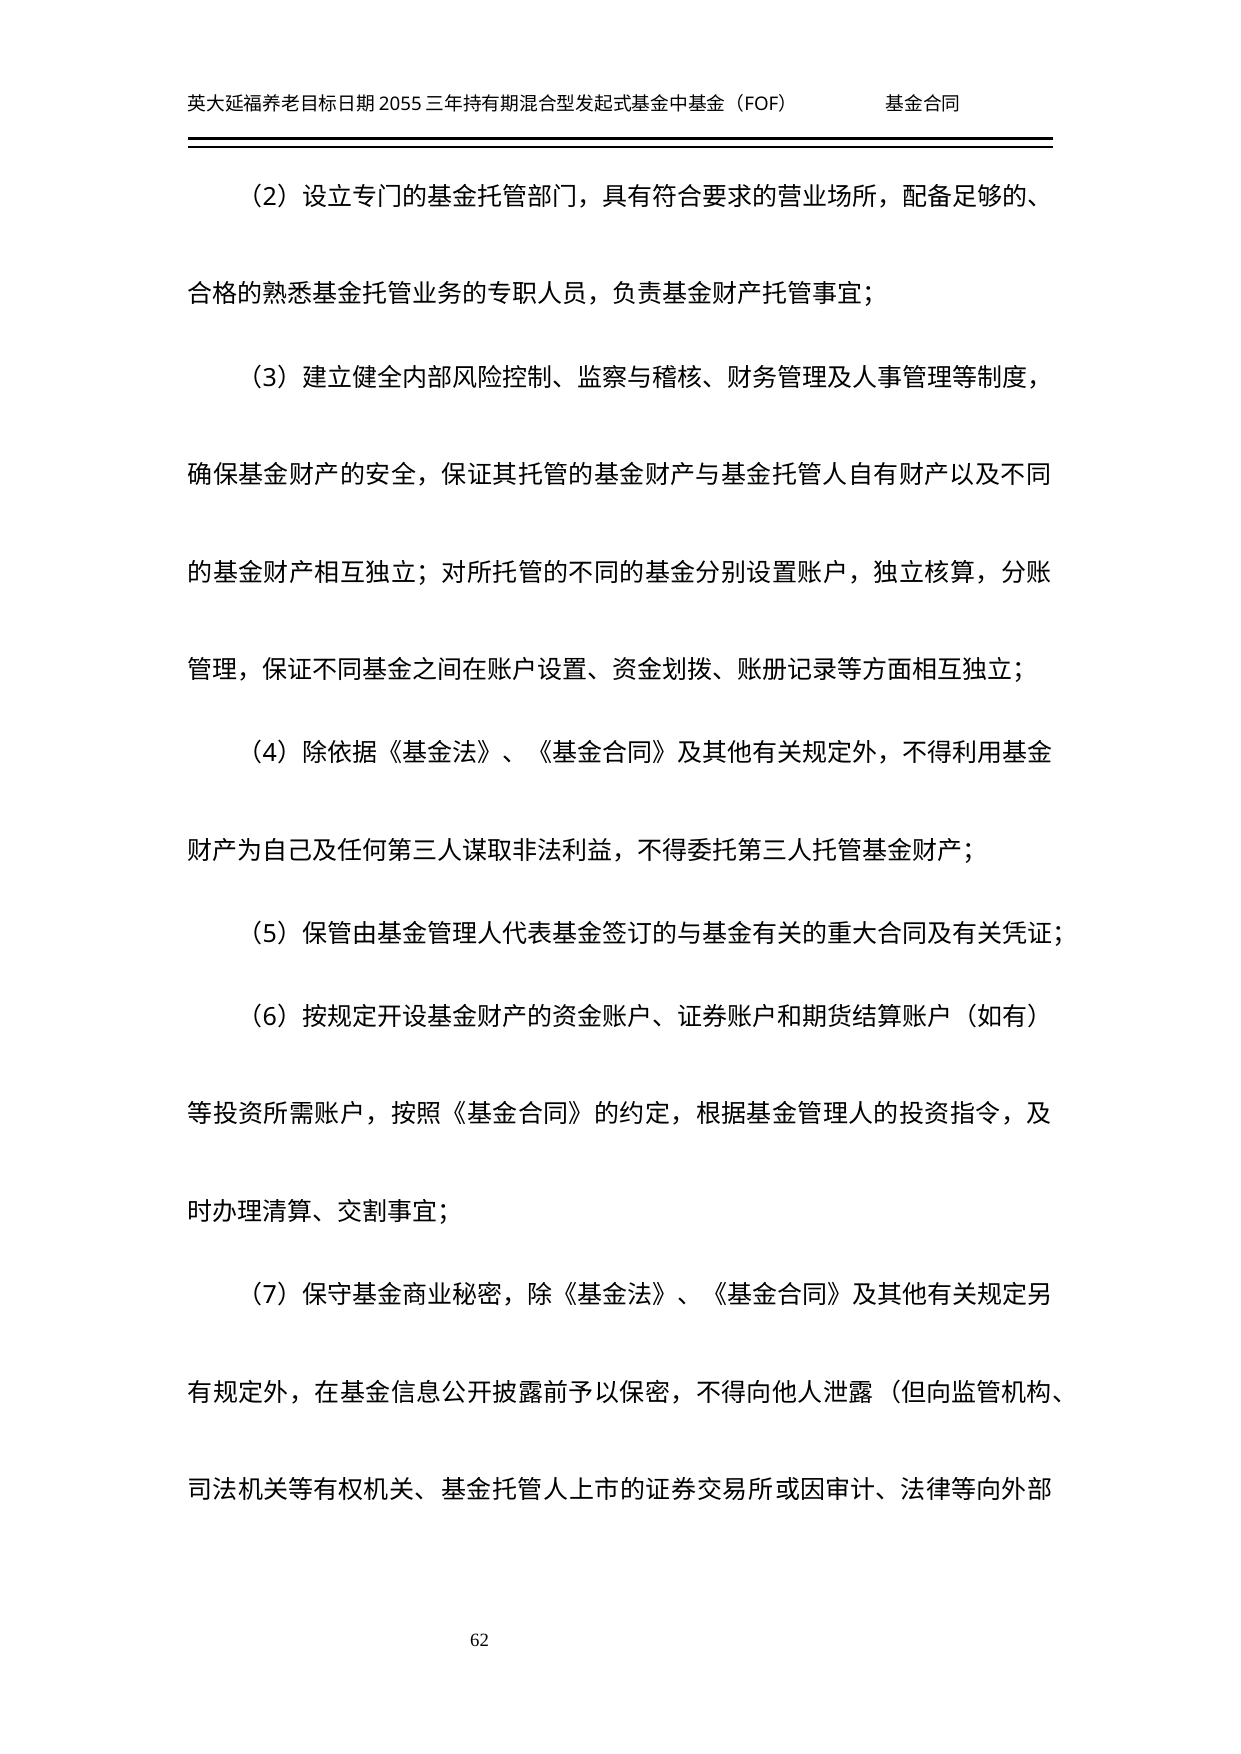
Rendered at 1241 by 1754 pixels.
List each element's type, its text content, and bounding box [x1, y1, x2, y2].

text （2）设立专门的基金托管部门，具有符合要求的营业场所，配备足够的、合格的熟悉基金托管业务的专职人员，负责基金财产托管事宜； [187, 162, 1053, 324]
text （4）除依据《基金法》、《基金合同》及其他有关规定外，不得利用基金财产为自己及任何第三人谋取非法利益，不得委托第三人托管基金财产； [187, 718, 1053, 881]
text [187, 1260, 1053, 1520]
text （3）建立健全内部风险控制、监察与稽核、财务管理及人事管理等制度，确保基金财产的安全，保证其托管的基金财产与基金托管人自有财产以及不同的基金财产相互独立；对所托管的不同的基金分别设置账户，独立核算，分账管理，保证不同基金之间在账户设置、资金划拨、账册记录等方面相互独立； [187, 343, 1053, 700]
text （5）保管由基金管理人代表基金签订的与基金有关的重大合同及有关凭证； [187, 899, 1053, 964]
text （6）按规定开设基金财产的资金账户、证券账户和期货结算账户（如有）等投资所需账户，按照《基金合同》的约定，根据基金管理人的投资指令，及时办理清算、交割事宜； [187, 982, 1053, 1242]
